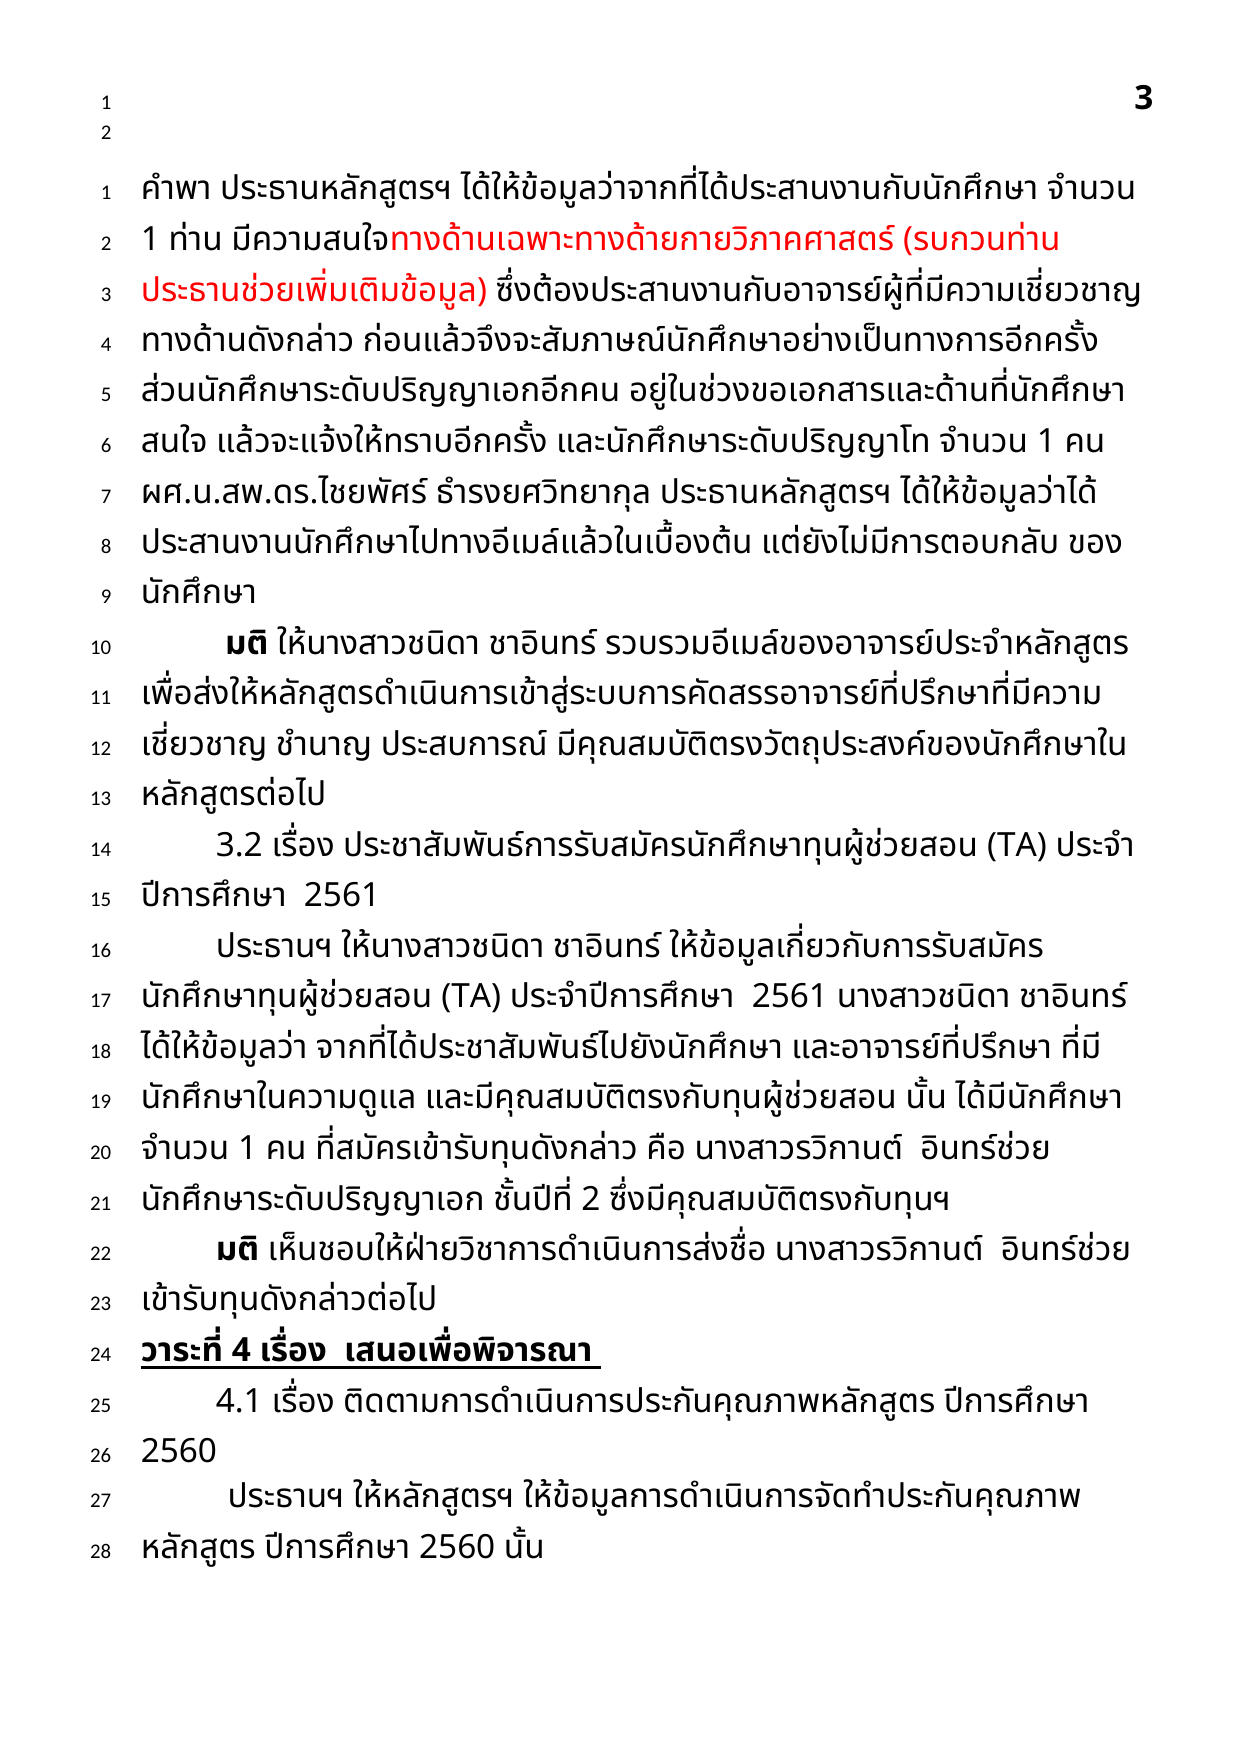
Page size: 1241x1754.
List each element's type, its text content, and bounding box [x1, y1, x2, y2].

text มติ เห็นชอบให้ฝ่ายวิชาการดำเนินการส่งชื่อ นางสาวรวิกานต์ อินทร์ช่วย เข้ารับทุนดังกล่าวต่อไป [141, 1225, 1153, 1326]
text มติ ให้นางสาวชนิดา ชาอินทร์ รวบรวมอีเมล์ของอาจารย์ประจำหลักสูตร เพื่อส่งให้หลักสูตรดำเนินการเข้าสู่ระบบการคัดสรรอาจารย์ที่ปรึกษาที่มีความเชี่ยวชาญ ชำนาญ ประสบการณ์ มีคุณสมบัติตรงวัตถุประสงค์ของนักศึกษาในหลักสูตรต่อไป [141, 619, 1153, 821]
text 4.1 เรื่อง ติดตามการดำเนินการประกันคุณภาพหลักสูตร ปีการศึกษา 2560 [141, 1376, 1153, 1472]
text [141, 164, 1153, 619]
text ประธานฯ ให้นางสาวชนิดา ชาอินทร์ ให้ข้อมูลเกี่ยวกับการรับสมัครนักศึกษาทุนผู้ช่วยสอน (TA) ประจำปีการศึกษา 2561 นางสาวชนิดา ชาอินทร์ ได้ให้ข้อมูลว่า จากที่ได้ประชาสัมพันธ์ไปยังนักศึกษา และอาจารย์ที่ปรึกษา ที่มีนักศึกษาในความดูแล และมีคุณสมบัติตรงกับทุนผู้ช่วยสอน นั้น ได้มีนักศึกษา จำนวน 1 คน ที่สมัครเข้ารับทุนดังกล่าว คือ นางสาวรวิกานต์ อินทร์ช่วย นักศึกษาระดับปริญญาเอก ชั้นปีที่ 2 ซึ่งมีคุณสมบัติตรงกับทุนฯ [141, 922, 1153, 1225]
text ประธานฯ ให้หลักสูตรฯ ให้ข้อมูลการดำเนินการจัดทำประกันคุณภาพหลักสูตร ปีการศึกษา 2560 นั้น [141, 1472, 1153, 1573]
text 3.2 เรื่อง ประชาสัมพันธ์การรับสมัครนักศึกษาทุนผู้ช่วยสอน (TA) ประจำปีการศึกษา 2561 [141, 821, 1153, 922]
text วาระที่ 4 เรื่อง เสนอเพื่อพิจารณา [141, 1326, 1153, 1376]
